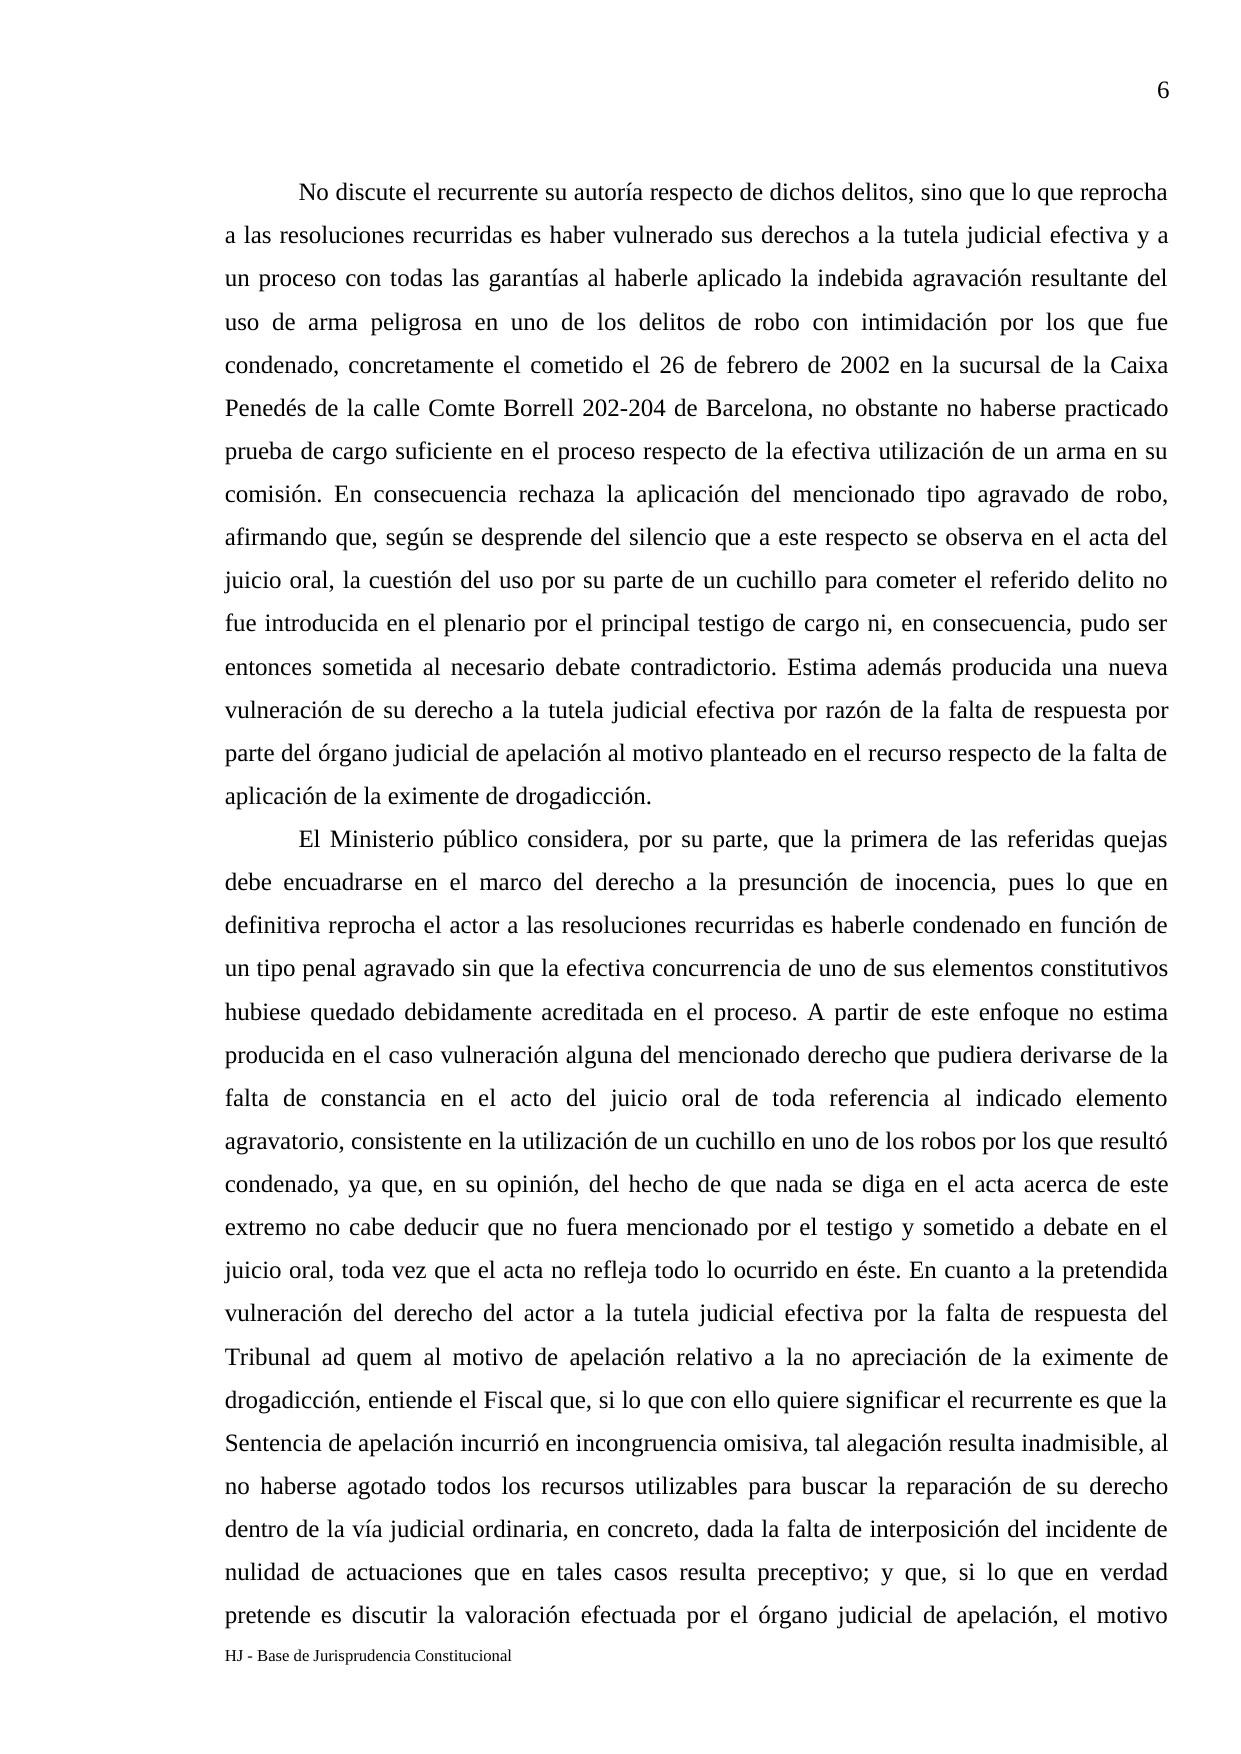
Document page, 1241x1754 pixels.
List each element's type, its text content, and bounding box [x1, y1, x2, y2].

text No discute el recurrente su autoría respecto de dichos delitos, sino que lo que reprocha a las resoluciones recurridas es haber vulnerado sus derechos a la tutela judicial efectiva y a un proceso con todas las garantías al haberle aplicado la indebida agravación resultante del uso de arma peligrosa en uno de los delitos de robo con intimidación por los que fue condenado, concretamente el cometido el 26 de febrero de 2002 en la sucursal de la Caixa Penedés de la calle Comte Borrell 202-204 de Barcelona, no obstante no haberse practicado prueba de cargo suficiente en el proceso respecto de la efectiva utilización de un arma en su comisión. En consecuencia rechaza la aplicación del mencionado tipo agravado de robo, afirmando que, según se desprende del silencio que a este respecto se observa en el acta del juicio oral, la cuestión del uso por su parte de un cuchillo para cometer el referido delito no fue introducida en el plenario por el principal testigo de cargo ni, en consecuencia, pudo ser entonces sometida al necesario debate contradictorio. Estima además producida una nueva vulneración de su derecho a la tutela judicial efectiva por razón de la falta de respuesta por parte del órgano judicial de apelación al motivo planteado en el recurso respecto de la falta de aplicación de la eximente de drogadicción. [224, 177, 1169, 810]
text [224, 824, 1169, 1629]
